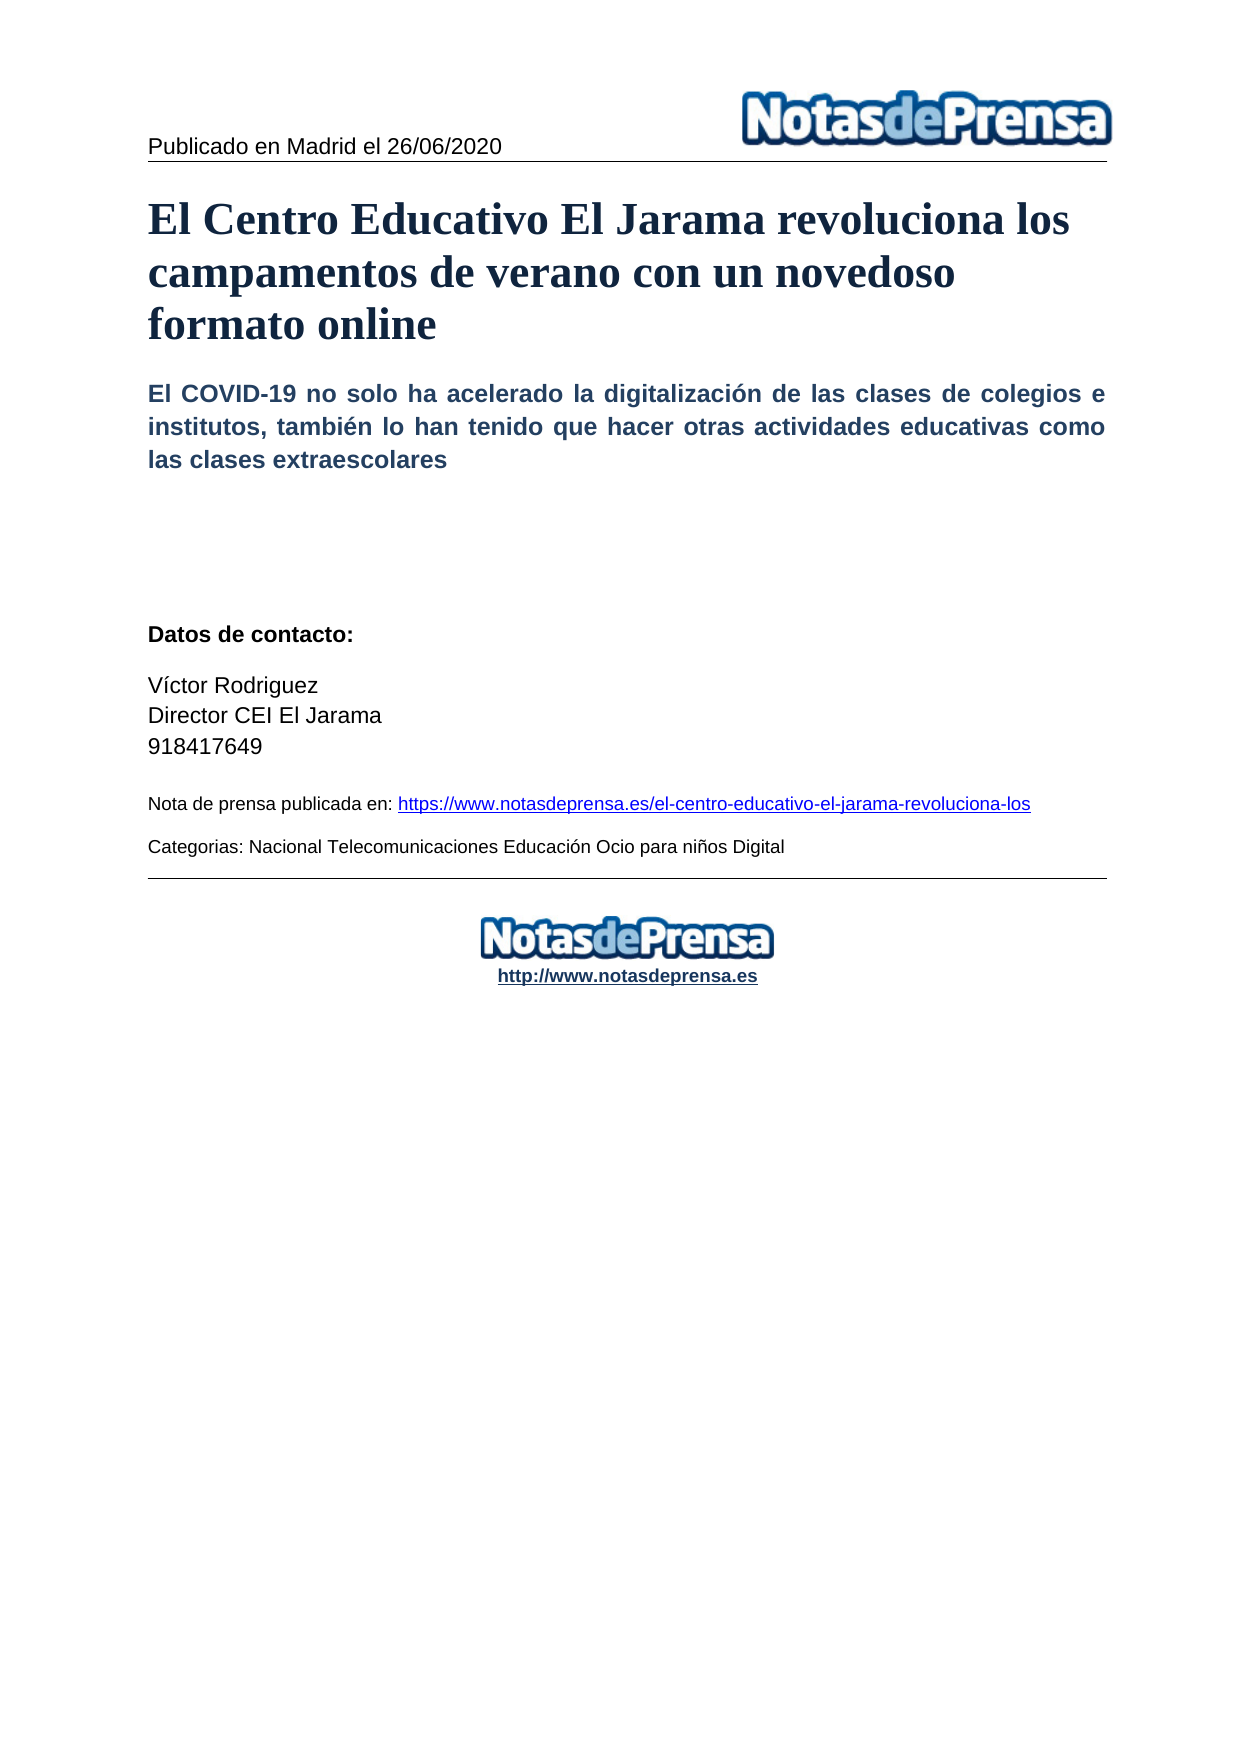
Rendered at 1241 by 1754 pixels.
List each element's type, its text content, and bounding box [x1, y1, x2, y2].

text 918417649 [148, 733, 1063, 759]
text Nota de prensa publicada en: https://www.notasdeprensa.es/el-centro-educativo-el-jarama-revoluciona-los [148, 793, 1107, 814]
text Publicado en Madrid el 26/06/2020 [148, 133, 1107, 161]
text http://www.notasdeprensa.es [148, 965, 1107, 986]
text Categorias: Nacional Telecomunicaciones Educación Ocio para niños Digital [148, 835, 1107, 857]
text Datos de contacto: [148, 621, 1107, 647]
picture [742, 90, 1113, 148]
text Víctor Rodriguez [148, 672, 1063, 698]
picture [480, 915, 775, 961]
subtitle El COVID-19 no solo ha acelerado la digitalización de las clases de colegios e institutos, también lo han tenido que hacer otras actividades educativas como las clases extraescolares [148, 379, 1107, 474]
subtitle El Centro Educativo El Jarama revoluciona los campamentos de verano con un novedoso formato online [148, 192, 1107, 350]
text Director CEI El Jarama [148, 702, 1063, 729]
